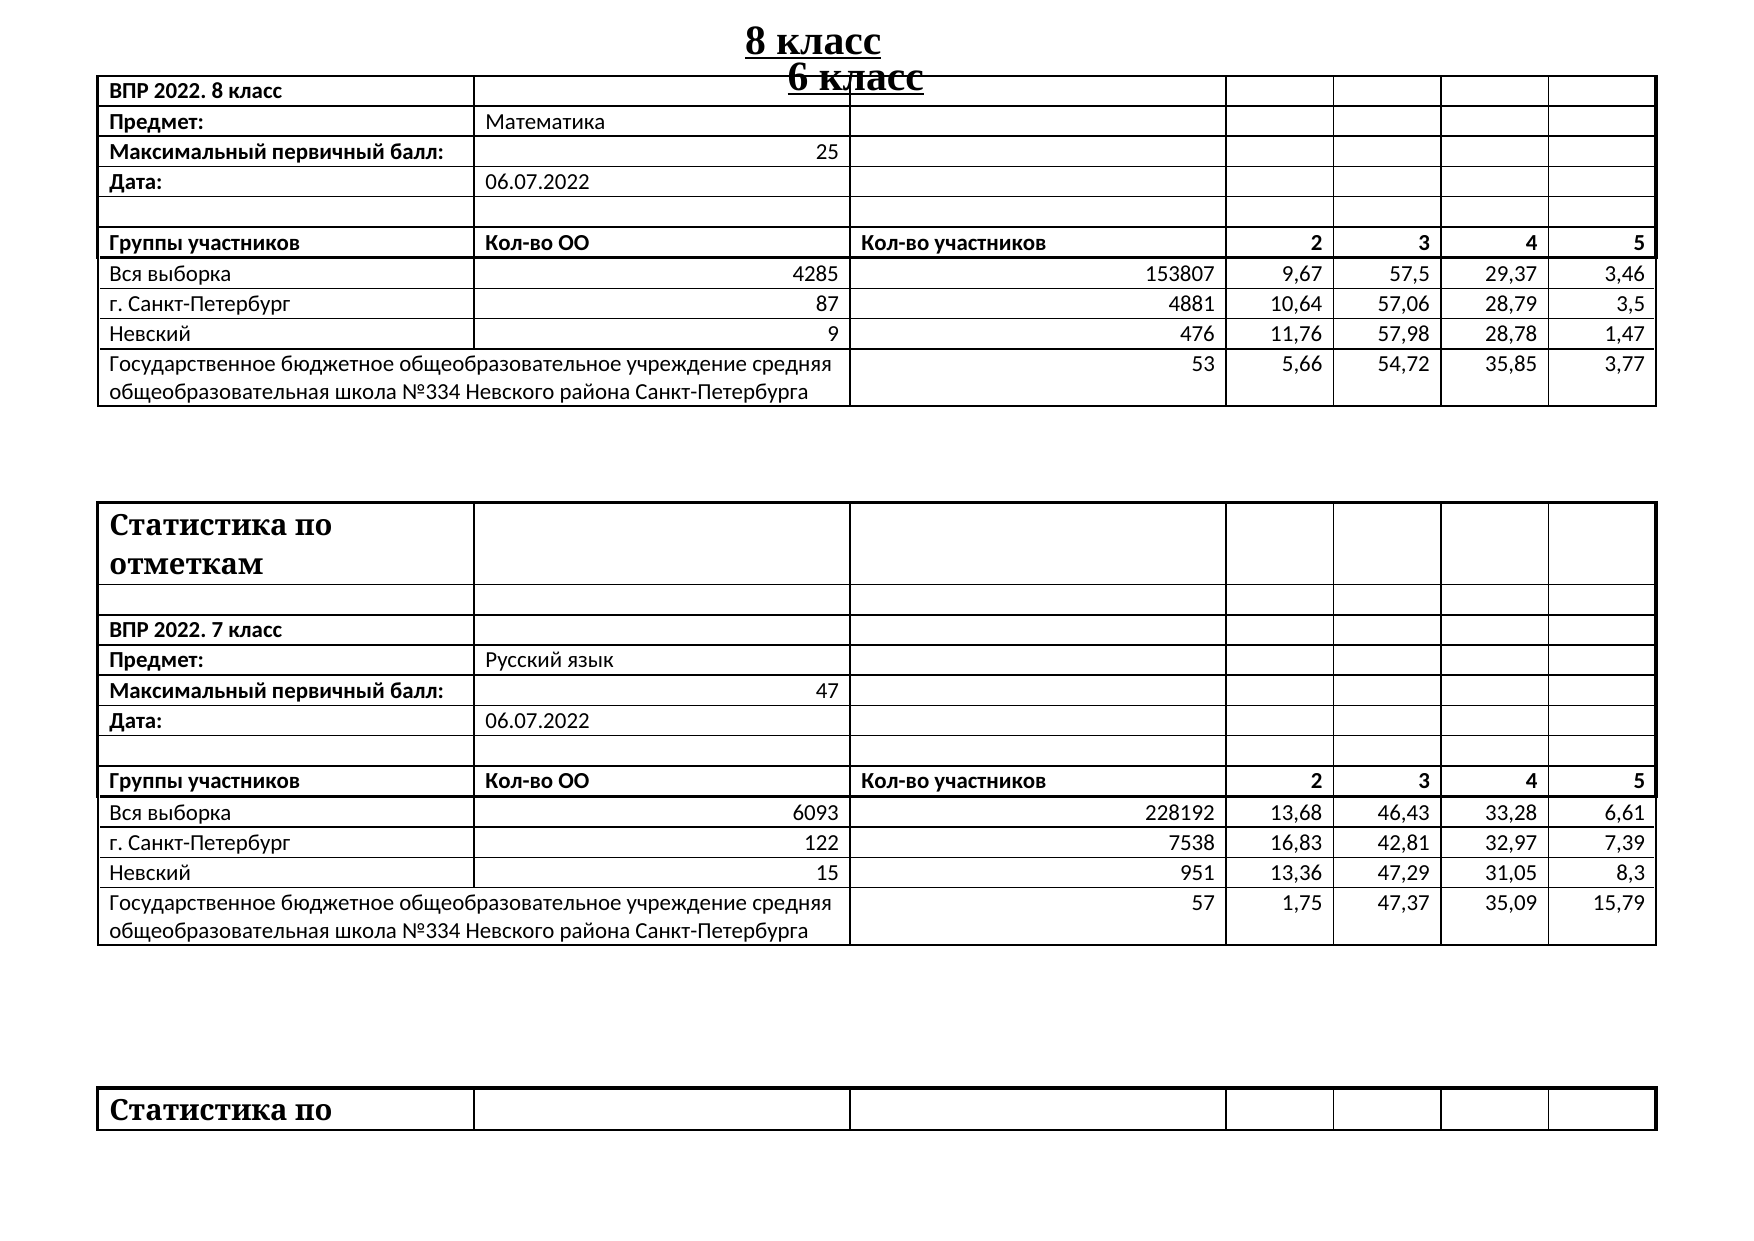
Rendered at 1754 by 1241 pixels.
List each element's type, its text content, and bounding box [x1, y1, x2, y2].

table_header [1227, 1090, 1333, 1129]
table_cell 47,29 [1334, 858, 1440, 887]
table_cell 4 [1442, 228, 1548, 256]
table_cell Группы участников [99, 228, 473, 256]
table_cell 13,36 [1227, 858, 1333, 887]
table_cell 53 [851, 350, 1225, 405]
table_header [1334, 1090, 1440, 1129]
table_cell Русский язык [475, 646, 849, 674]
table_cell 6,61 [1549, 798, 1655, 826]
table_cell Невский [99, 856, 473, 887]
table_cell [1442, 616, 1548, 644]
table_cell [851, 585, 1225, 614]
table_cell 35,85 [1442, 350, 1548, 405]
table_header [1227, 504, 1333, 584]
table_cell [1227, 646, 1333, 674]
table_cell 3 [1334, 767, 1440, 795]
table_cell 7538 [851, 828, 1225, 856]
table_cell [851, 107, 1225, 135]
table_cell Кол-во ОО [475, 767, 849, 795]
table_cell 4 [1442, 767, 1548, 795]
table_cell ВПР 2022. 8 класс [99, 77, 473, 105]
table_cell 1,75 [1227, 888, 1333, 944]
table_cell 11,76 [1227, 319, 1333, 348]
table_cell 35,09 [1442, 888, 1548, 944]
table_header [475, 504, 849, 584]
table_cell Дата: [99, 167, 473, 196]
table_cell 6093 [475, 798, 849, 826]
table_cell 951 [851, 858, 1225, 887]
table_cell 5,66 [1227, 350, 1333, 405]
table_cell 46,43 [1334, 798, 1440, 826]
table_cell [1334, 585, 1440, 614]
table_cell ВПР 2022. 7 класс [99, 616, 473, 644]
table_cell 7,39 [1549, 826, 1655, 856]
table_cell 57 [851, 888, 1225, 944]
table_cell 4285 [475, 259, 849, 287]
table_cell [1549, 616, 1654, 644]
table_cell [1227, 137, 1333, 166]
table_cell 5 [1549, 767, 1654, 795]
table_cell [1549, 676, 1654, 704]
table_cell [1549, 646, 1654, 674]
table_cell [1442, 585, 1548, 614]
table_cell [1549, 706, 1654, 735]
table_cell 8,3 [1549, 856, 1655, 887]
table_cell 15 [475, 858, 849, 887]
table_cell [1227, 616, 1333, 644]
table_cell [1442, 77, 1548, 105]
table_cell [1442, 706, 1548, 735]
table_cell [1549, 167, 1654, 196]
table_cell Вся выборка [99, 256, 473, 287]
table_cell [99, 736, 473, 765]
table_cell [1227, 676, 1333, 704]
table_cell [1549, 77, 1654, 105]
table_cell [1442, 676, 1548, 704]
table_cell Математика [475, 107, 849, 135]
table_cell [1334, 676, 1440, 704]
table_header [851, 1090, 1225, 1129]
table_cell Невский [99, 318, 473, 348]
table_cell [1334, 736, 1440, 765]
table_cell [1442, 736, 1548, 765]
table_cell 9 [475, 319, 849, 348]
table_cell [1227, 107, 1333, 135]
table_cell 16,83 [1227, 828, 1333, 856]
table_cell г. Санкт-Петербург [99, 288, 473, 318]
table_cell [1442, 107, 1548, 135]
table_cell 10,64 [1227, 289, 1333, 318]
table_cell Максимальный первичный балл: [99, 137, 473, 166]
table_cell [1334, 616, 1440, 644]
table_cell [475, 197, 849, 226]
table_cell [1549, 107, 1654, 135]
table_cell [1227, 736, 1333, 765]
table_cell 28,78 [1442, 319, 1548, 348]
table_cell [1334, 107, 1440, 135]
table_cell [851, 616, 1225, 644]
table_cell [99, 585, 473, 614]
table_cell 47,37 [1334, 888, 1440, 944]
table_cell Вся выборка [99, 795, 473, 826]
table_cell 1,47 [1549, 318, 1655, 348]
table_cell Кол-во ОО [475, 228, 849, 256]
table_header [851, 504, 1225, 584]
table_cell 476 [851, 319, 1225, 348]
table_cell [1442, 197, 1548, 226]
table_cell 153807 [851, 259, 1225, 287]
table_cell 33,28 [1442, 798, 1548, 826]
table_cell Кол-во участников [851, 767, 1225, 795]
table_cell 29,37 [1442, 259, 1548, 287]
table_cell [851, 706, 1225, 735]
table_header [1442, 504, 1548, 584]
table_cell Предмет: [99, 107, 473, 135]
table_cell Максимальный первичный балл: [99, 676, 473, 704]
table_cell [1334, 197, 1440, 226]
table_cell 9,67 [1227, 259, 1333, 287]
table_cell [1334, 137, 1440, 166]
table_cell 54,72 [1334, 350, 1440, 405]
table_cell [1227, 706, 1333, 735]
table_cell [851, 197, 1225, 226]
table_cell 3,77 [1549, 348, 1655, 405]
table_cell [1442, 137, 1548, 166]
table_header Статистика по отметкам [99, 504, 473, 584]
table_cell 87 [475, 289, 849, 318]
table_cell 25 [475, 137, 849, 166]
table_cell [1549, 137, 1654, 166]
table_cell г. Санкт-Петербург [99, 826, 473, 856]
table_cell [475, 585, 849, 614]
table_cell 31,05 [1442, 858, 1548, 887]
table_cell [1334, 646, 1440, 674]
table_cell Кол-во участников [851, 228, 1225, 256]
table_cell [1442, 167, 1548, 196]
table_cell 3 [1334, 228, 1440, 256]
table_cell [851, 167, 1225, 196]
table_cell [1227, 585, 1333, 614]
table_header [1549, 1090, 1654, 1129]
table_cell [475, 616, 849, 644]
table_cell 06.07.2022 [475, 706, 849, 735]
table_cell Государственное бюджетное общеобразовательное учреждение средняя общеобразовательная школа №334 Невского района Санкт-Петербурга [99, 887, 849, 944]
table_header [475, 1090, 849, 1129]
table_cell [475, 736, 849, 765]
table_cell 13,68 [1227, 798, 1333, 826]
table_cell [851, 137, 1225, 166]
table_cell Предмет: [99, 646, 473, 674]
table_cell [1227, 77, 1333, 105]
table_cell [1227, 167, 1333, 196]
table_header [99, 1090, 473, 1129]
table_cell 228192 [851, 798, 1225, 826]
table_cell [1549, 585, 1654, 614]
table_cell 3,5 [1549, 288, 1655, 318]
table_cell 2 [1227, 228, 1333, 256]
table_cell 15,79 [1549, 887, 1655, 944]
table_cell [851, 77, 1225, 105]
table_cell 5 [1549, 228, 1654, 256]
table_cell [851, 736, 1225, 765]
table_cell Дата: [99, 706, 473, 735]
table_cell 4881 [851, 289, 1225, 318]
table_cell [851, 646, 1225, 674]
table_cell 42,81 [1334, 828, 1440, 856]
table_cell [1227, 197, 1333, 226]
table_cell [1549, 736, 1654, 765]
table_cell [99, 197, 473, 226]
table_cell 47 [475, 676, 849, 704]
table_cell [1442, 646, 1548, 674]
table_cell 57,98 [1334, 319, 1440, 348]
table_cell 3,46 [1549, 259, 1655, 287]
table_cell 122 [475, 828, 849, 856]
table_cell 28,79 [1442, 289, 1548, 318]
table_header [1334, 504, 1440, 584]
table_cell 57,06 [1334, 289, 1440, 318]
table_cell 57,5 [1334, 259, 1440, 287]
table_cell [851, 676, 1225, 704]
table_cell [1549, 197, 1654, 226]
table_cell 2 [1227, 767, 1333, 795]
table_cell 32,97 [1442, 828, 1548, 856]
table_cell Группы участников [99, 767, 473, 795]
table_cell [1334, 706, 1440, 735]
table_header [1549, 504, 1654, 584]
table_cell [1334, 77, 1440, 105]
table_cell [475, 77, 849, 105]
table_cell [1334, 167, 1440, 196]
table_cell 06.07.2022 [475, 167, 849, 196]
table_cell Государственное бюджетное общеобразовательное учреждение средняя общеобразовательная школа №334 Невского района Санкт-Петербурга [99, 348, 849, 405]
table_header [1442, 1090, 1548, 1129]
